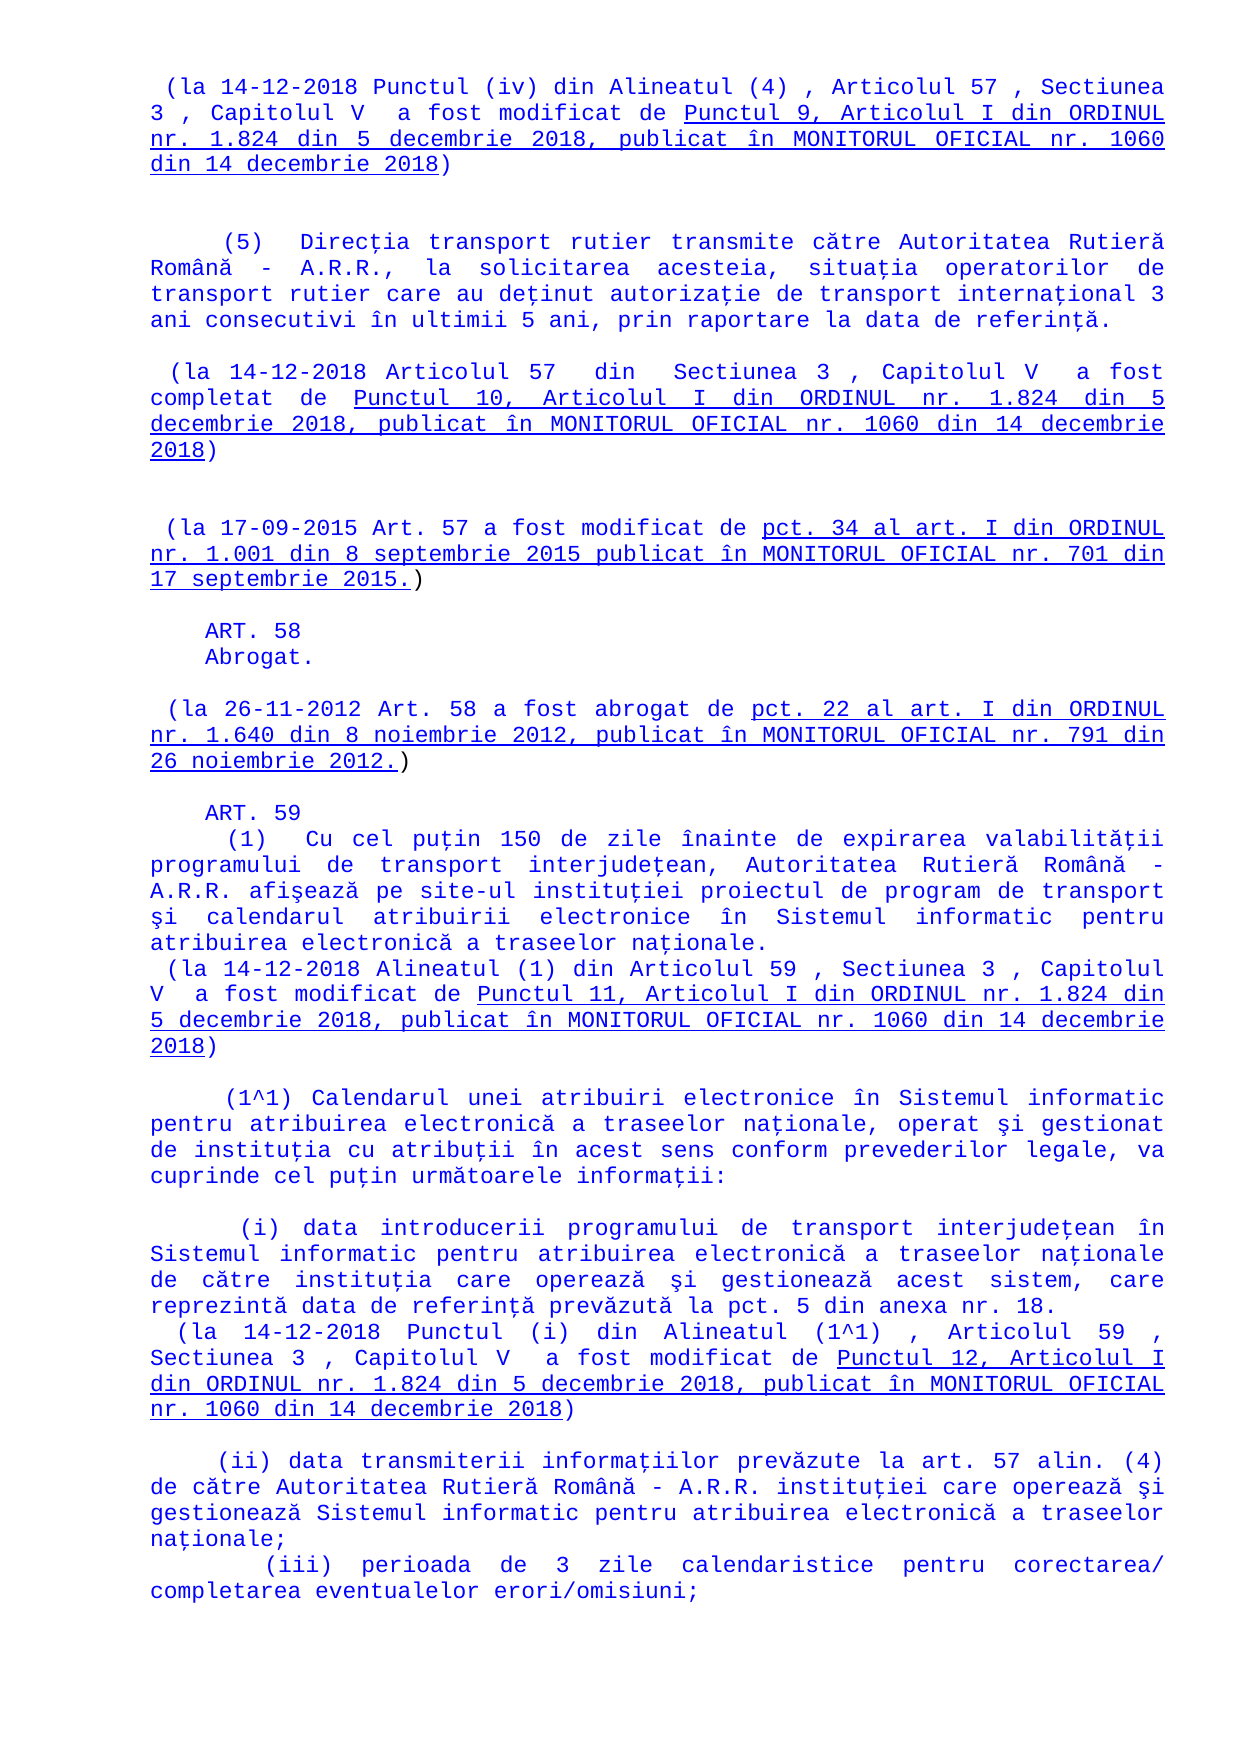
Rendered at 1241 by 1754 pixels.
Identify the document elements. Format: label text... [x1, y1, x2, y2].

text (la 17-09-2015 Art. 57 a fost modificat de <LLNK 12015 1001 503201 0123>pct. 34 al art. I din ORDINUL nr. 1.001 din 8 septembrie 2015 publicat în MONITORUL OFICIAL nr. 701 din 17 septembrie 2015.) [150, 516, 1165, 563]
text (la 17-09-2015 Art. 57 a fost modificat de <LLNK 12015 1001 503201 0123>pct. 34 al art. I din ORDINUL nr. 1.001 din 8 septembrie 2015 publicat în MONITORUL OFICIAL nr. 701 din 17 septembrie 2015.) [150, 565, 1165, 594]
text (iii) perioada de 3 zile calendaristice pentru corectarea/ completarea eventualelor erori/omisiuni; [150, 1553, 1165, 1605]
text (la 26-11-2012 Art. 58 a fost abrogat de <LLNK 12012 1640 50IG01 0122>pct. 22 al art. I din ORDINUL nr. 1.640 din 8 noiembrie 2012, publicat în MONITORUL OFICIAL nr. 791 din 26 noiembrie 2012.) [150, 697, 1165, 744]
text (la 14-12-2018 Punctul (i) din Alineatul (1^1) , Articolul 59 , Sectiunea 3 , Capitolul V a fost modificat de <LLNK 12018 1824 503201 0128>Punctul 12, Articolul I din ORDINUL nr. 1.824 din 5 decembrie 2018, publicat în MONITORUL OFICIAL nr. 1060 din 14 decembrie 2018) [150, 1395, 1165, 1424]
text (1) Cu cel puţin 150 de zile înainte de expirarea valabilităţii programului de transport interjudeţean, Autoritatea Rutieră Română - A.R.R. afişează pe site-ul instituţiei proiectul de program de transport şi calendarul atribuirii electronice în Sistemul informatic pentru atribuirea electronică a traseelor naţionale. [150, 827, 1165, 957]
text (1^1) Calendarul unei atribuiri electronice în Sistemul informatic pentru atribuirea electronică a traseelor naţionale, operat şi gestionat de instituţia cu atribuţii în acest sens conform prevederilor legale, va cuprinde cel puţin următoarele informaţii: [150, 1087, 1165, 1190]
text (5) Direcţia transport rutier transmite către Autoritatea Rutieră Română - A.R.R., la solicitarea acesteia, situaţia operatorilor de transport rutier care au deţinut autorizaţie de transport internaţional 3 ani consecutivi în ultimii 5 ani, prin raportare la data de referinţă. [150, 231, 1165, 334]
text Abrogat. [150, 646, 1165, 672]
text (i) data introducerii programului de transport interjudeţean în Sistemul informatic pentru atribuirea electronică a traseelor naţionale de către instituţia care operează şi gestionează acest sistem, care reprezintă data de referinţă prevăzută la pct. 5 din anexa nr. 18. [150, 1216, 1165, 1320]
text (la 14-12-2018 Punctul (iv) din Alineatul (4) , Articolul 57 , Sectiunea 3 , Capitolul V a fost modificat de <LLNK 12018 1824 503201 0127>Punctul 9, Articolul I din ORDINUL nr. 1.824 din 5 decembrie 2018, publicat în MONITORUL OFICIAL nr. 1060 din 14 decembrie 2018) [150, 150, 1165, 179]
text (la 26-11-2012 Art. 58 a fost abrogat de <LLNK 12012 1640 50IG01 0122>pct. 22 al art. I din ORDINUL nr. 1.640 din 8 noiembrie 2012, publicat în MONITORUL OFICIAL nr. 791 din 26 noiembrie 2012.) [150, 746, 1165, 775]
text (la 14-12-2018 Alineatul (1) din Articolul 59 , Sectiunea 3 , Capitolul V a fost modificat de <LLNK 12018 1824 503201 0128>Punctul 11, Articolul I din ORDINUL nr. 1.824 din 5 decembrie 2018, publicat în MONITORUL OFICIAL nr. 1060 din 14 decembrie 2018) [150, 957, 1165, 1030]
text (la 14-12-2018 Punctul (i) din Alineatul (1^1) , Articolul 59 , Sectiunea 3 , Capitolul V a fost modificat de <LLNK 12018 1824 503201 0128>Punctul 12, Articolul I din ORDINUL nr. 1.824 din 5 decembrie 2018, publicat în MONITORUL OFICIAL nr. 1060 din 14 decembrie 2018) [150, 1320, 1165, 1393]
text (la 14-12-2018 Punctul (iv) din Alineatul (4) , Articolul 57 , Sectiunea 3 , Capitolul V a fost modificat de <LLNK 12018 1824 503201 0127>Punctul 9, Articolul I din ORDINUL nr. 1.824 din 5 decembrie 2018, publicat în MONITORUL OFICIAL nr. 1060 din 14 decembrie 2018) [150, 75, 1165, 148]
text (ii) data transmiterii informaţiilor prevăzute la art. 57 alin. (4) de către Autoritatea Rutieră Română - A.R.R. instituţiei care operează şi gestionează Sistemul informatic pentru atribuirea electronică a traseelor naţionale; [150, 1450, 1165, 1553]
text ART. 59 [150, 801, 1165, 827]
text ART. 58 [150, 620, 1165, 646]
text (la 14-12-2018 Articolul 57 din Sectiunea 3 , Capitolul V a fost completat de <LLNK 12018 1824 503201 0128>Punctul 10, Articolul I din ORDINUL nr. 1.824 din 5 decembrie 2018, publicat în MONITORUL OFICIAL nr. 1060 din 14 decembrie 2018) [150, 435, 1165, 464]
text (la 14-12-2018 Alineatul (1) din Articolul 59 , Sectiunea 3 , Capitolul V a fost modificat de <LLNK 12018 1824 503201 0128>Punctul 11, Articolul I din ORDINUL nr. 1.824 din 5 decembrie 2018, publicat în MONITORUL OFICIAL nr. 1060 din 14 decembrie 2018) [150, 1031, 1165, 1061]
text (la 14-12-2018 Articolul 57 din Sectiunea 3 , Capitolul V a fost completat de <LLNK 12018 1824 503201 0128>Punctul 10, Articolul I din ORDINUL nr. 1.824 din 5 decembrie 2018, publicat în MONITORUL OFICIAL nr. 1060 din 14 decembrie 2018) [150, 360, 1165, 433]
